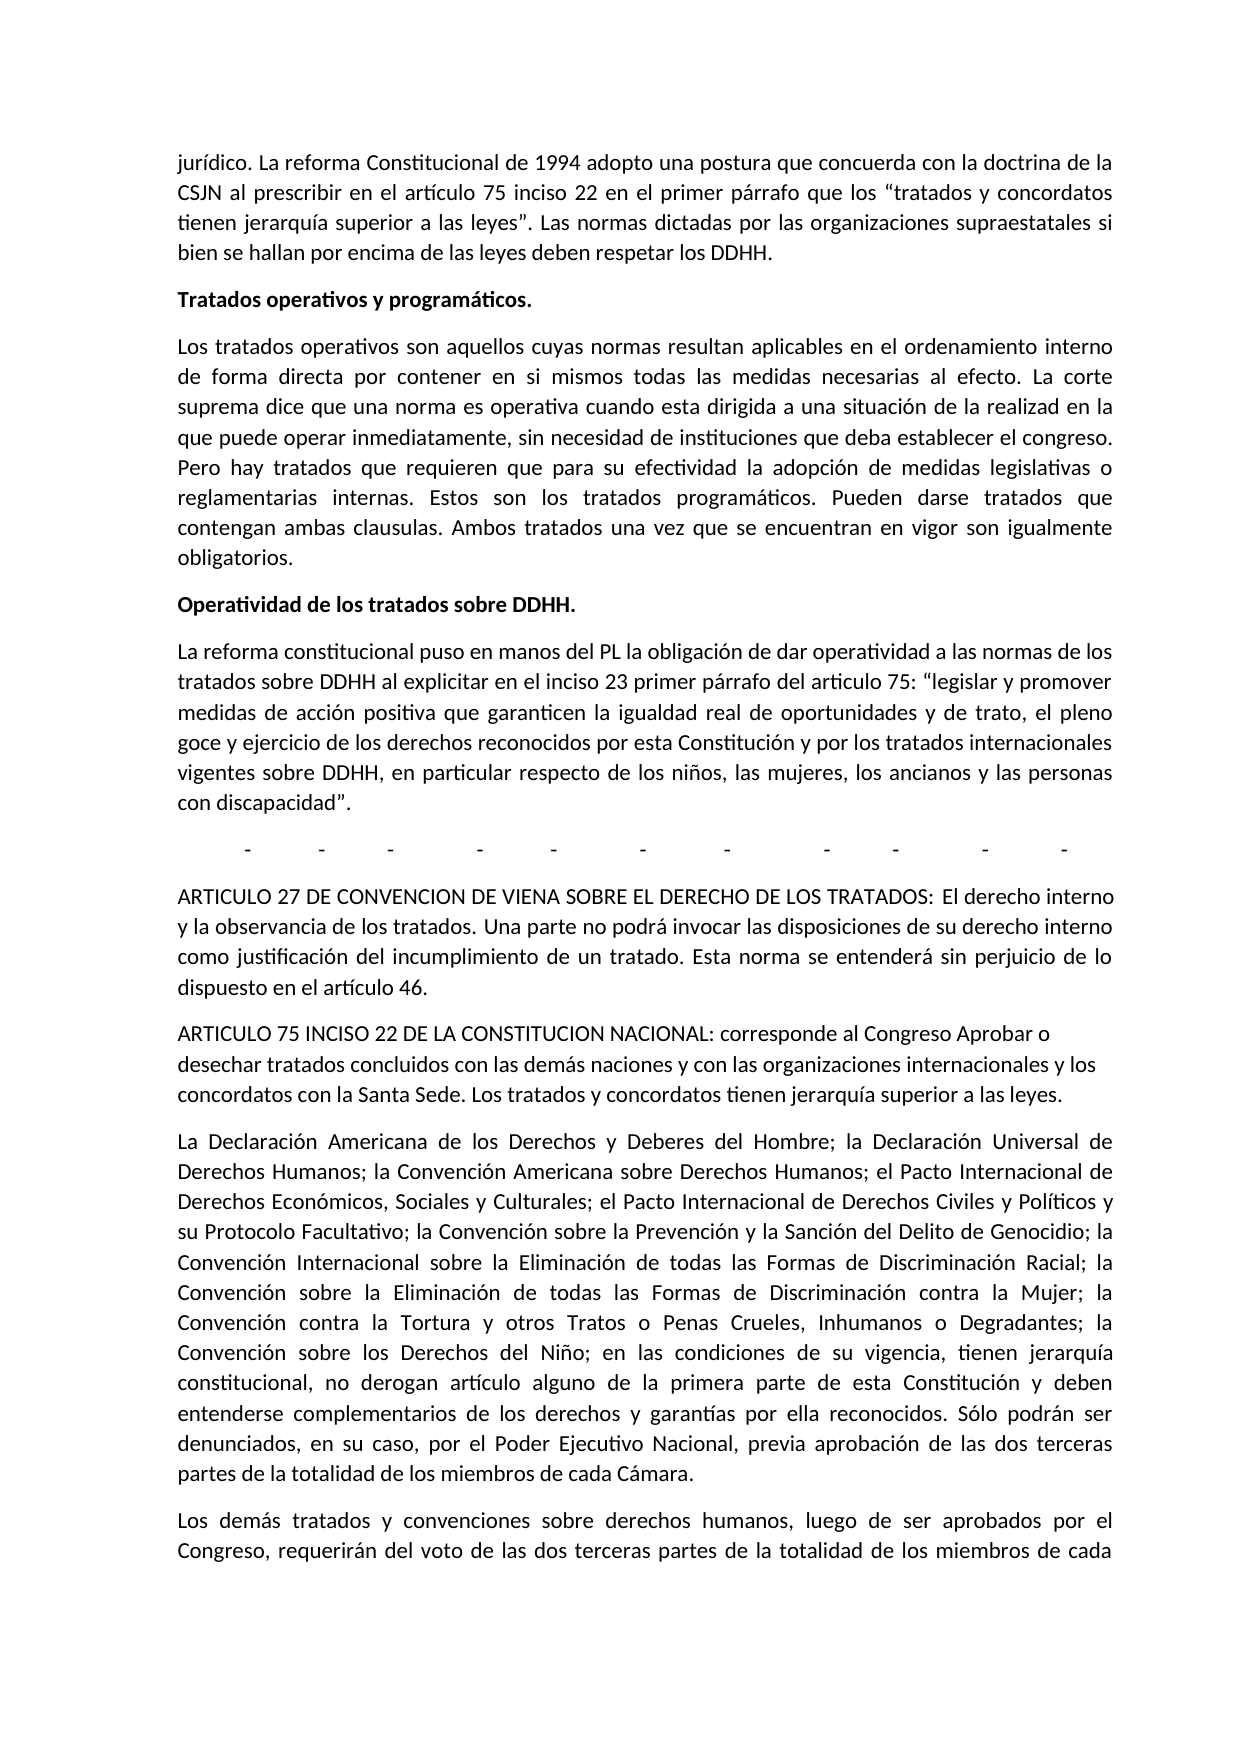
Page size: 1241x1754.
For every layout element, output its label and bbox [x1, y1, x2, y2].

table_header [177, 148, 1115, 1564]
